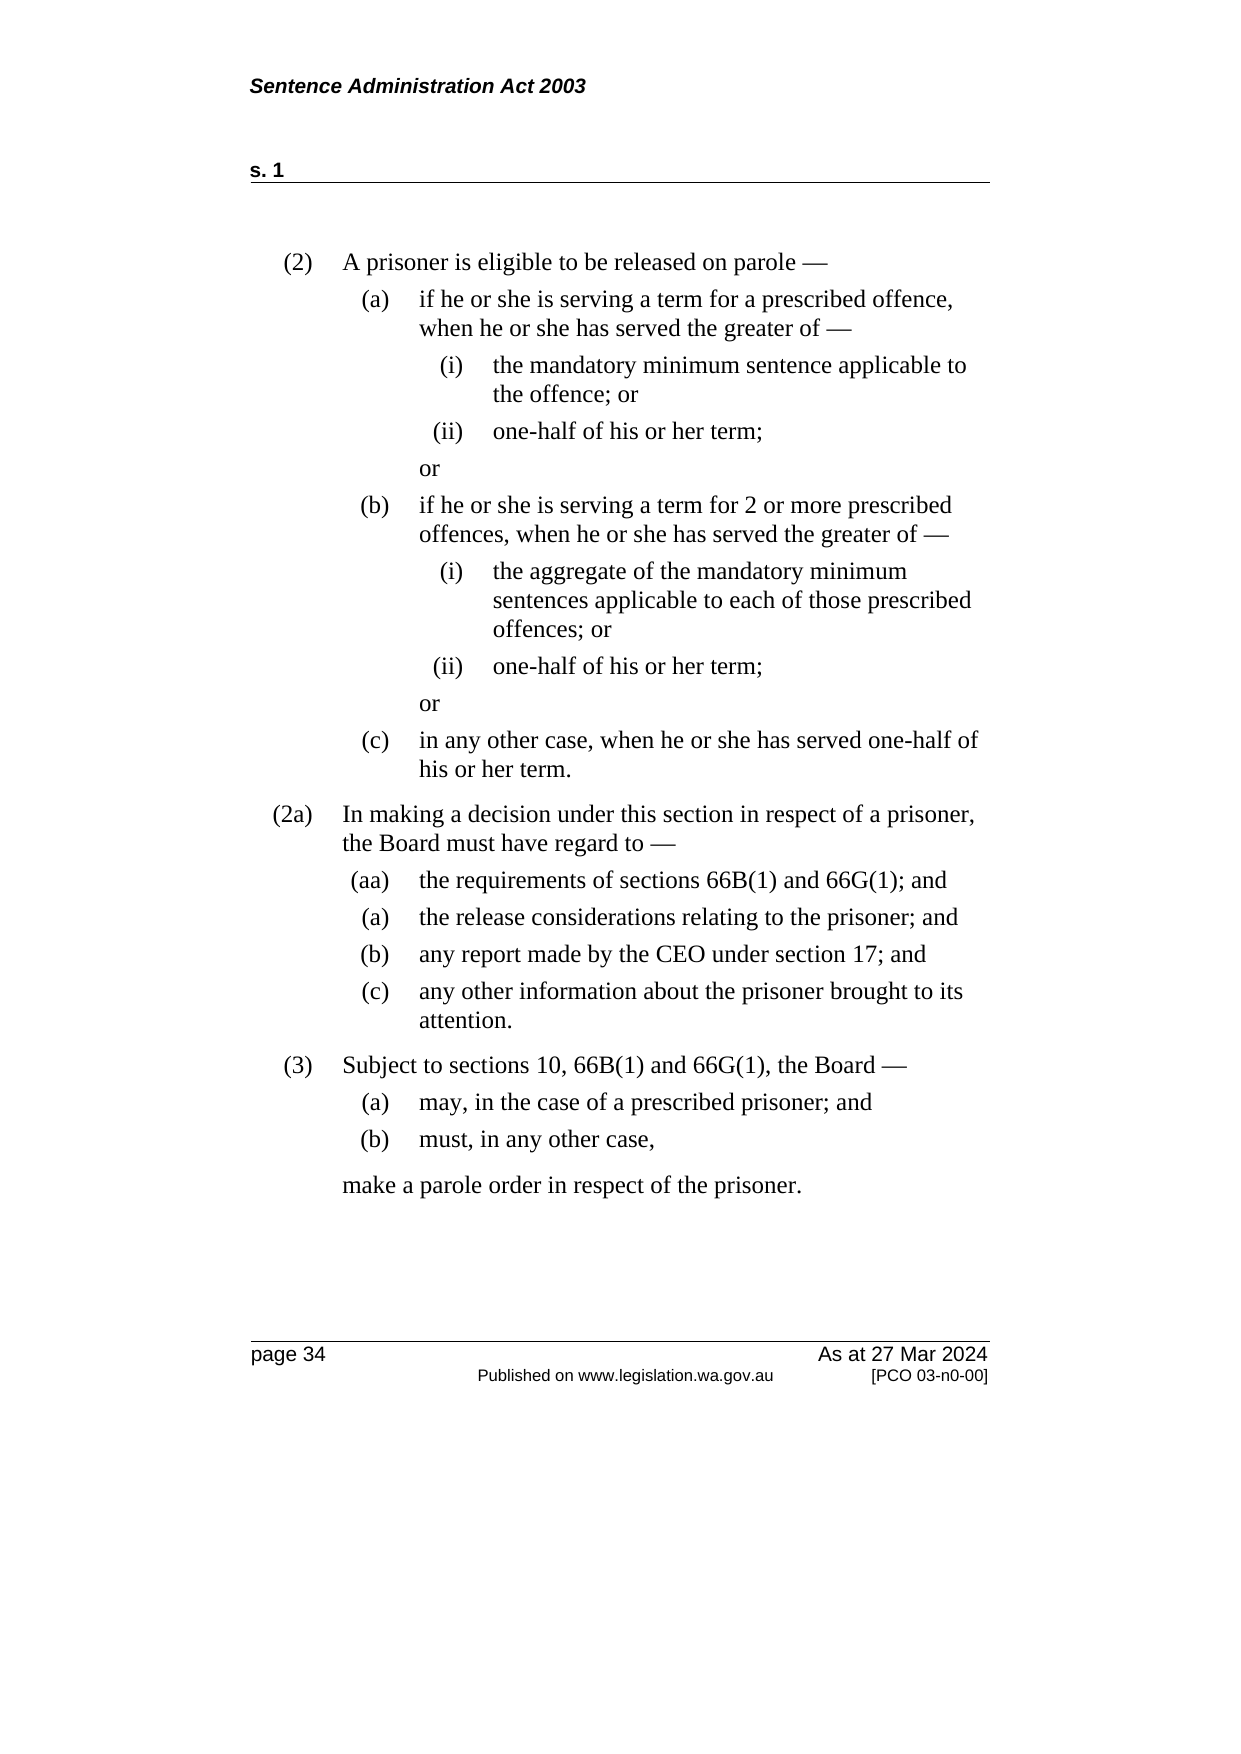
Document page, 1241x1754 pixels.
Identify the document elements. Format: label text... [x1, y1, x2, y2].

text (ii) one-half of his or her term; [251, 651, 990, 679]
text (a) if he or she is serving a term for a prescribed offence, when he or she has served the greater of — [251, 284, 990, 342]
text (3) Subject to sections 10, 66B(1) and 66G(1), the Board — [251, 1050, 990, 1079]
text (aa) the requirements of sections 66B(1) and 66G(1); and [251, 865, 990, 894]
text (2) A prisoner is eligible to be released on parole — [251, 247, 990, 276]
text make a parole order in respect of the prisoner. [251, 1170, 990, 1199]
text (b) any report made by the CEO under section 17; and [251, 939, 990, 968]
text (c) in any other case, when he or she has served one-half of his or her term. [251, 725, 990, 782]
text (b) must, in any other case, [251, 1124, 990, 1153]
text (c) any other information about the prisoner brought to its attention. [251, 976, 990, 1034]
text (a) may, in the case of a prescribed prisoner; and [251, 1087, 990, 1116]
text (2a) In making a decision under this section in respect of a prisoner, the Board must have regard to — [251, 799, 990, 857]
text (i) the mandatory minimum sentence applicable to the offence; or [251, 350, 990, 408]
text (b) if he or she is serving a term for 2 or more prescribed offences, when he or she has served the greater of — [251, 490, 990, 548]
text (a) the release considerations relating to the prisoner; and [251, 902, 990, 931]
text (ii) one-half of his or her term; [251, 416, 990, 445]
text (i) the aggregate of the mandatory minimum sentences applicable to each of those prescribed offences; or [251, 556, 990, 642]
text or [251, 453, 990, 482]
text or [251, 688, 990, 717]
